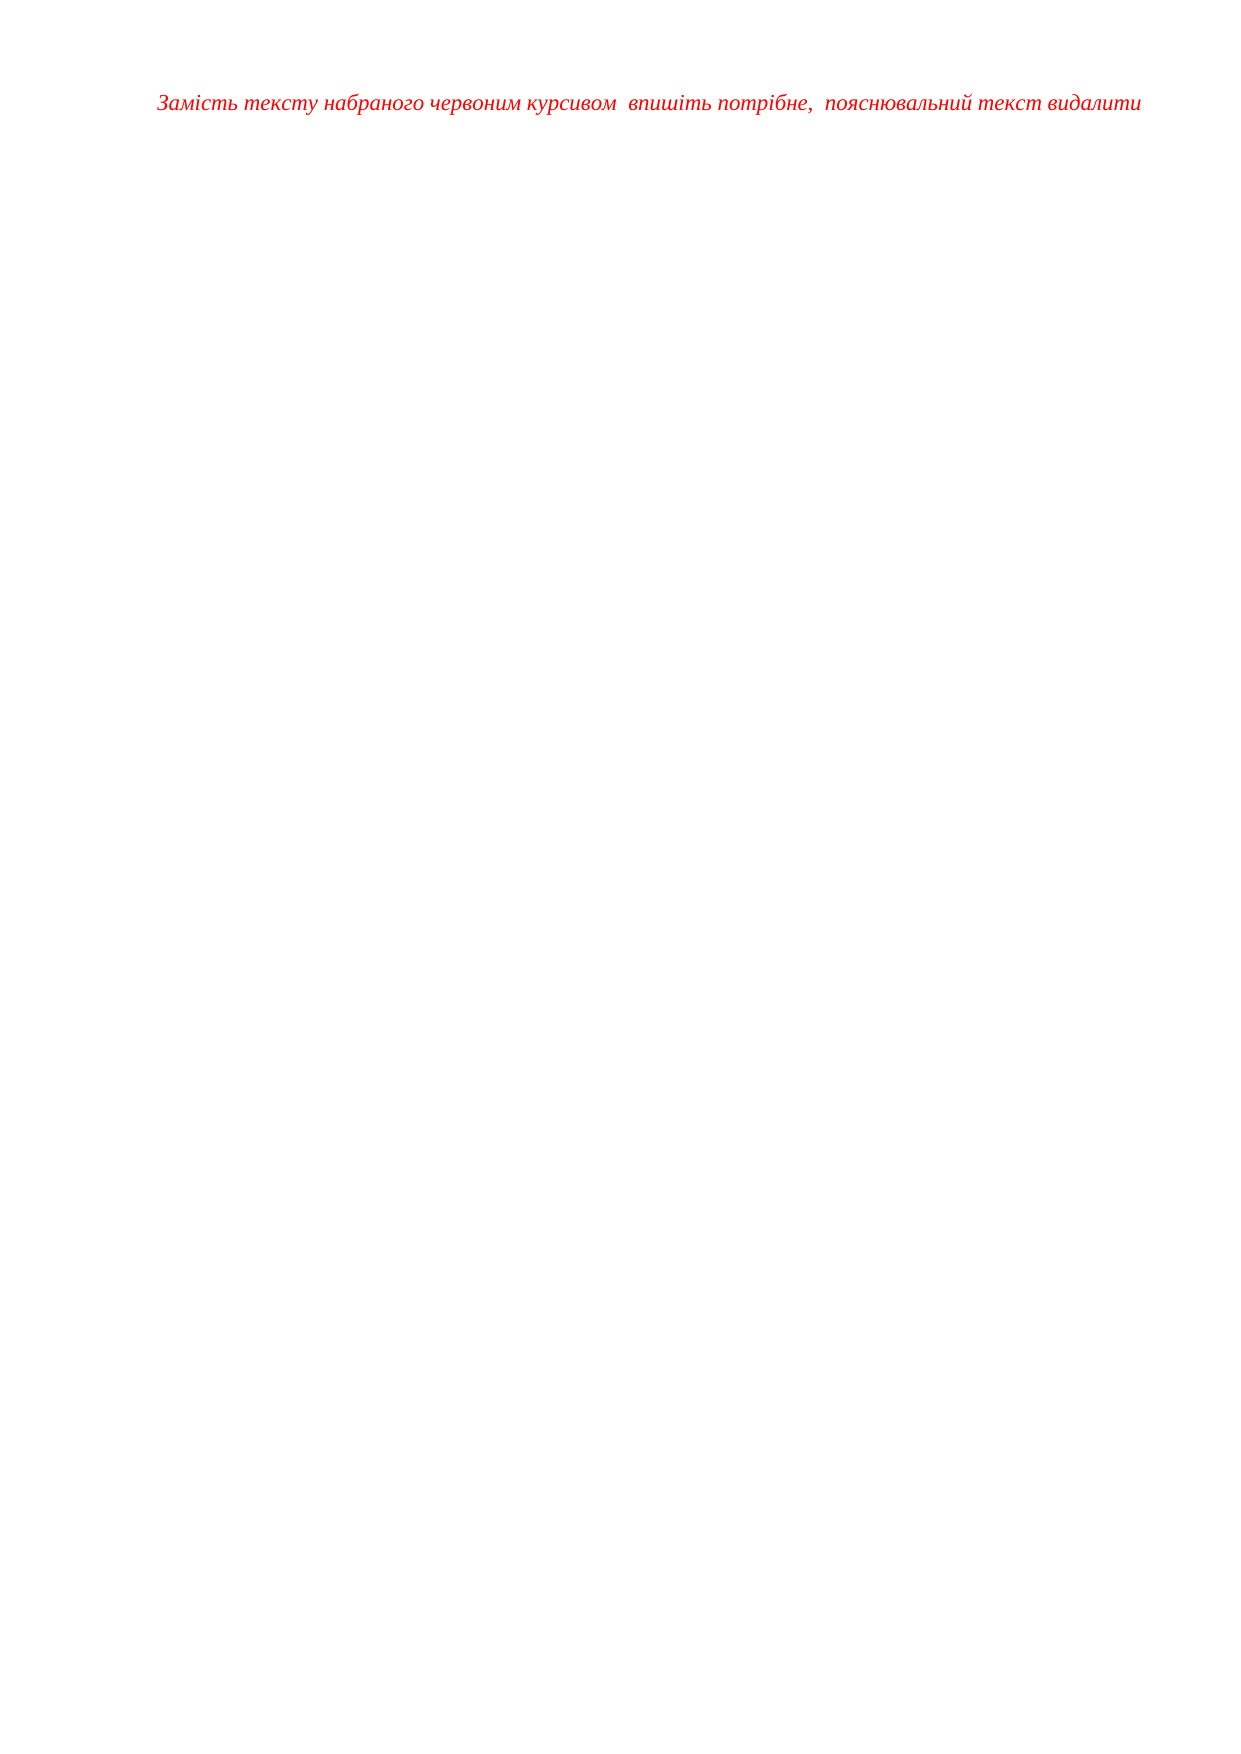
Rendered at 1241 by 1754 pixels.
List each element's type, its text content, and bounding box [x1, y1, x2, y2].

text Замість тексту набраного червоним курсивом впишіть потрібне, пояснювальний текст видалити [148, 88, 1152, 115]
